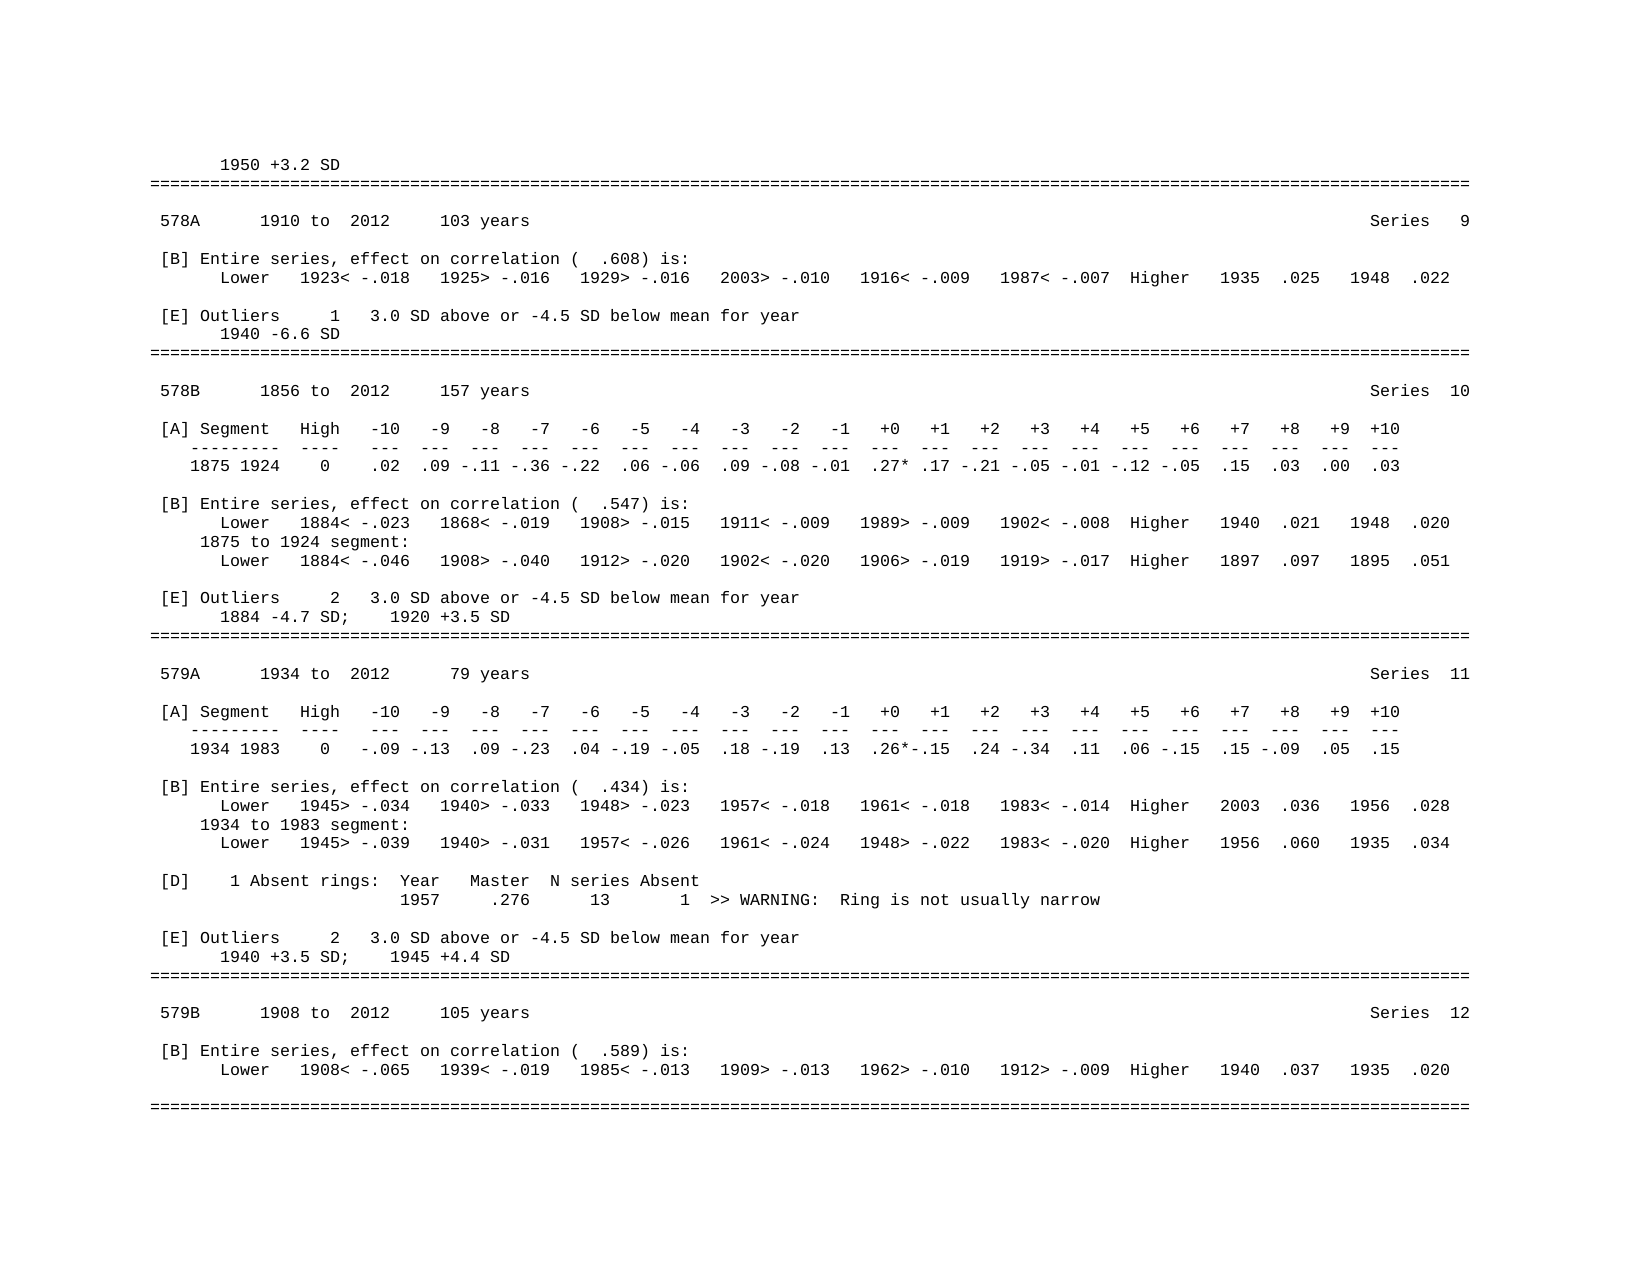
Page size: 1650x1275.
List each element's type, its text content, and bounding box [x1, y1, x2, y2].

text [B] Entire series, effect on correlation ( .589) is: [150, 1042, 1500, 1061]
text --------- ---- --- --- --- --- --- --- --- --- --- --- --- --- --- --- --- --- --- --- --- --- --- [150, 722, 1500, 741]
text 1934 to 1983 segment: [150, 816, 1500, 835]
text Lower 1884< -.046 1908> -.040 1912> -.020 1902< -.020 1906> -.019 1919> -.017 Higher 1897 .097 1895 .051 [150, 552, 1500, 571]
text 1940 -6.6 SD [150, 326, 1500, 345]
text --------- ---- --- --- --- --- --- --- --- --- --- --- --- --- --- --- --- --- --- --- --- --- --- [150, 439, 1500, 458]
text Lower 1945> -.034 1940> -.033 1948> -.023 1957< -.018 1961< -.018 1983< -.014 Higher 2003 .036 1956 .028 [150, 797, 1500, 816]
text Lower 1923< -.018 1925> -.016 1929> -.016 2003> -.010 1916< -.009 1987< -.007 Higher 1935 .025 1948 .022 [150, 269, 1500, 288]
text ==================================================================================================================================== [150, 345, 1500, 364]
text Lower 1908< -.065 1939< -.019 1985< -.013 1909> -.013 1962> -.010 1912> -.009 Higher 1940 .037 1935 .020 [150, 1061, 1500, 1080]
text ==================================================================================================================================== [150, 175, 1500, 194]
text 1940 +3.5 SD; 1945 +4.4 SD [150, 948, 1500, 967]
text 578A 1910 to 2012 103 years Series 9 [150, 213, 1500, 232]
text ==================================================================================================================================== [150, 628, 1500, 647]
text [A] Segment High -10 -9 -8 -7 -6 -5 -4 -3 -2 -1 +0 +1 +2 +3 +4 +5 +6 +7 +8 +9 +10 [150, 420, 1500, 439]
text 1875 1924 0 .02 .09 -.11 -.36 -.22 .06 -.06 .09 -.08 -.01 .27* .17 -.21 -.05 -.01 -.12 -.05 .15 .03 .00 .03 [150, 458, 1500, 477]
text [B] Entire series, effect on correlation ( .434) is: [150, 778, 1500, 797]
text Lower 1945> -.039 1940> -.031 1957< -.026 1961< -.024 1948> -.022 1983< -.020 Higher 1956 .060 1935 .034 [150, 835, 1500, 854]
text [B] Entire series, effect on correlation ( .608) is: [150, 251, 1500, 269]
text [E] Outliers 1 3.0 SD above or -4.5 SD below mean for year [150, 307, 1500, 326]
text ==================================================================================================================================== [150, 1099, 1500, 1118]
text 1957 .276 13 1 >> WARNING: Ring is not usually narrow [150, 892, 1500, 911]
text 578B 1856 to 2012 157 years Series 10 [150, 383, 1500, 401]
text 579B 1908 to 2012 105 years Series 12 [150, 1005, 1500, 1024]
text Lower 1884< -.023 1868< -.019 1908> -.015 1911< -.009 1989> -.009 1902< -.008 Higher 1940 .021 1948 .020 [150, 514, 1500, 533]
text [E] Outliers 2 3.0 SD above or -4.5 SD below mean for year [150, 929, 1500, 948]
text 1884 -4.7 SD; 1920 +3.5 SD [150, 609, 1500, 628]
text [B] Entire series, effect on correlation ( .547) is: [150, 496, 1500, 514]
text [A] Segment High -10 -9 -8 -7 -6 -5 -4 -3 -2 -1 +0 +1 +2 +3 +4 +5 +6 +7 +8 +9 +10 [150, 703, 1500, 722]
text ==================================================================================================================================== [150, 967, 1500, 986]
text 1875 to 1924 segment: [150, 533, 1500, 552]
text 579A 1934 to 2012 79 years Series 11 [150, 665, 1500, 684]
text 1950 +3.2 SD [150, 156, 1500, 175]
text 1934 1983 0 -.09 -.13 .09 -.23 .04 -.19 -.05 .18 -.19 .13 .26*-.15 .24 -.34 .11 .06 -.15 .15 -.09 .05 .15 [150, 741, 1500, 760]
text [D] 1 Absent rings: Year Master N series Absent [150, 873, 1500, 892]
text [E] Outliers 2 3.0 SD above or -4.5 SD below mean for year [150, 590, 1500, 609]
